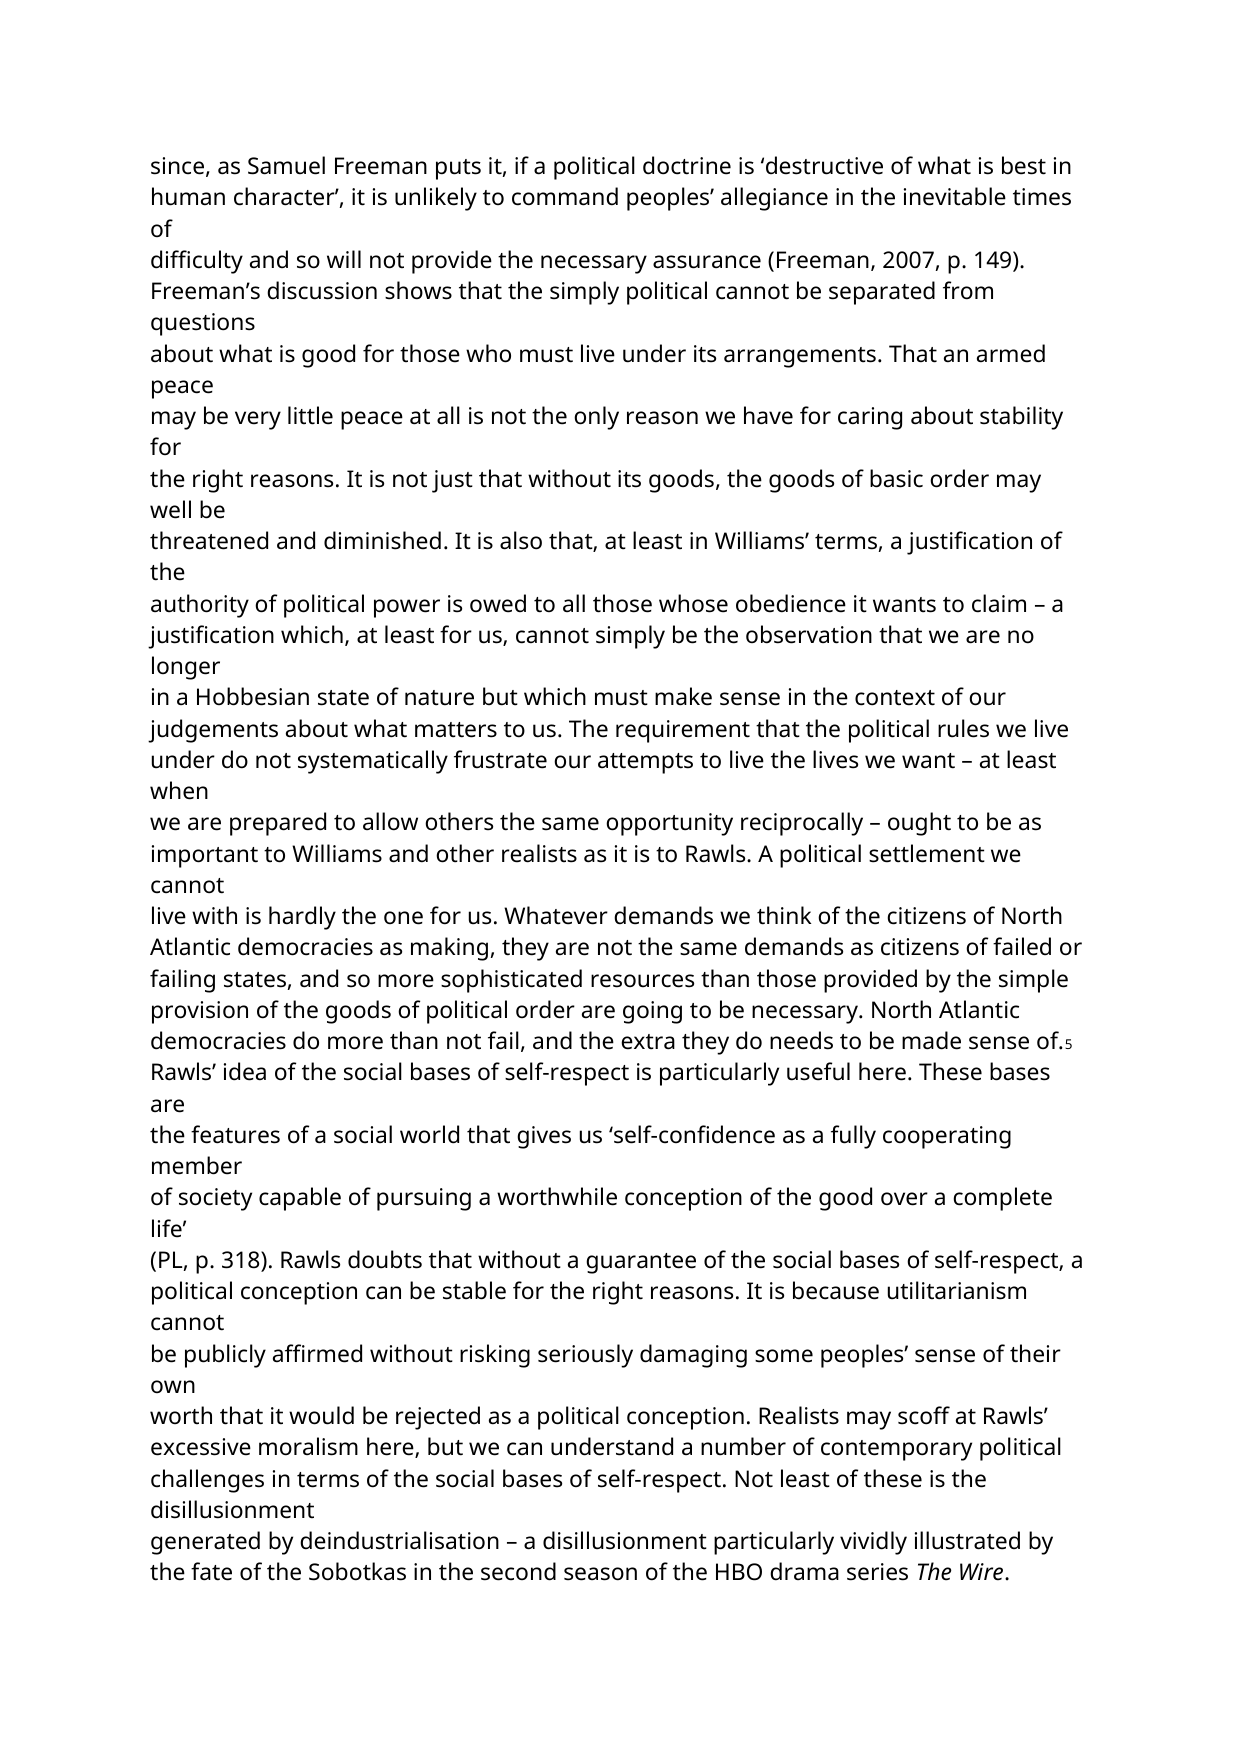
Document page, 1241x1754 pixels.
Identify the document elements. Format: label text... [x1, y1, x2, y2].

text in a Hobbesian state of nature but which must make sense in the context of our [150, 681, 1090, 712]
text provision of the goods of political order are going to be necessary. North Atlantic [150, 994, 1090, 1025]
text may be very little peace at all is not the only reason we have for caring about stability for [150, 400, 1090, 462]
text political conception can be stable for the right reasons. It is because utilitarianism cannot [150, 1275, 1090, 1337]
text challenges in terms of the social bases of self-respect. Not least of these is the disillusionment [150, 1462, 1090, 1525]
text Rawls’ idea of the social bases of self-respect is particularly useful here. These bases are [150, 1056, 1090, 1119]
text democracies do more than not fail, and the extra they do needs to be made sense of.5 [150, 1025, 1090, 1056]
text Freeman’s discussion shows that the simply political cannot be separated from questions [150, 275, 1090, 337]
text about what is good for those who must live under its arrangements. That an armed peace [150, 337, 1090, 400]
text be publicly affirmed without risking seriously damaging some peoples’ sense of their own [150, 1337, 1090, 1400]
text authority of political power is owed to all those whose obedience it wants to claim – a [150, 587, 1090, 619]
text since, as Samuel Freeman puts it, if a political doctrine is ‘destructive of what is best in [150, 150, 1090, 181]
text of society capable of pursuing a worthwhile conception of the good over a complete life’ [150, 1181, 1090, 1244]
text we are prepared to allow others the same opportunity reciprocally – ought to be as [150, 806, 1090, 837]
text excessive moralism here, but we can understand a number of contemporary political [150, 1431, 1090, 1462]
text (PL, p. 318). Rawls doubts that without a guarantee of the social bases of self-respect, a [150, 1244, 1090, 1275]
text worth that it would be rejected as a political conception. Realists may scoff at Rawls’ [150, 1400, 1090, 1431]
text judgements about what matters to us. The requirement that the political rules we live [150, 712, 1090, 744]
text threatened and diminished. It is also that, at least in Williams’ terms, a justification of the [150, 525, 1090, 587]
text Atlantic democracies as making, they are not the same demands as citizens of failed or [150, 931, 1090, 962]
text justification which, at least for us, cannot simply be the observation that we are no longer [150, 619, 1090, 681]
text important to Williams and other realists as it is to Rawls. A political settlement we cannot [150, 837, 1090, 900]
text under do not systematically frustrate our attempts to live the lives we want – at least when [150, 744, 1090, 806]
text live with is hardly the one for us. Whatever demands we think of the citizens of North [150, 900, 1090, 931]
text difficulty and so will not provide the necessary assurance (Freeman, 2007, p. 149). [150, 244, 1090, 275]
text failing states, and so more sophisticated resources than those provided by the simple [150, 962, 1090, 994]
text human character’, it is unlikely to command peoples’ allegiance in the inevitable times of [150, 181, 1090, 244]
text the fate of the Sobotkas in the second season of the HBO drama series The Wire. [150, 1556, 1090, 1587]
text generated by deindustrialisation – a disillusionment particularly vividly illustrated by [150, 1525, 1090, 1556]
text the right reasons. It is not just that without its goods, the goods of basic order may well be [150, 462, 1090, 525]
text the features of a social world that gives us ‘self-confidence as a fully cooperating member [150, 1119, 1090, 1181]
